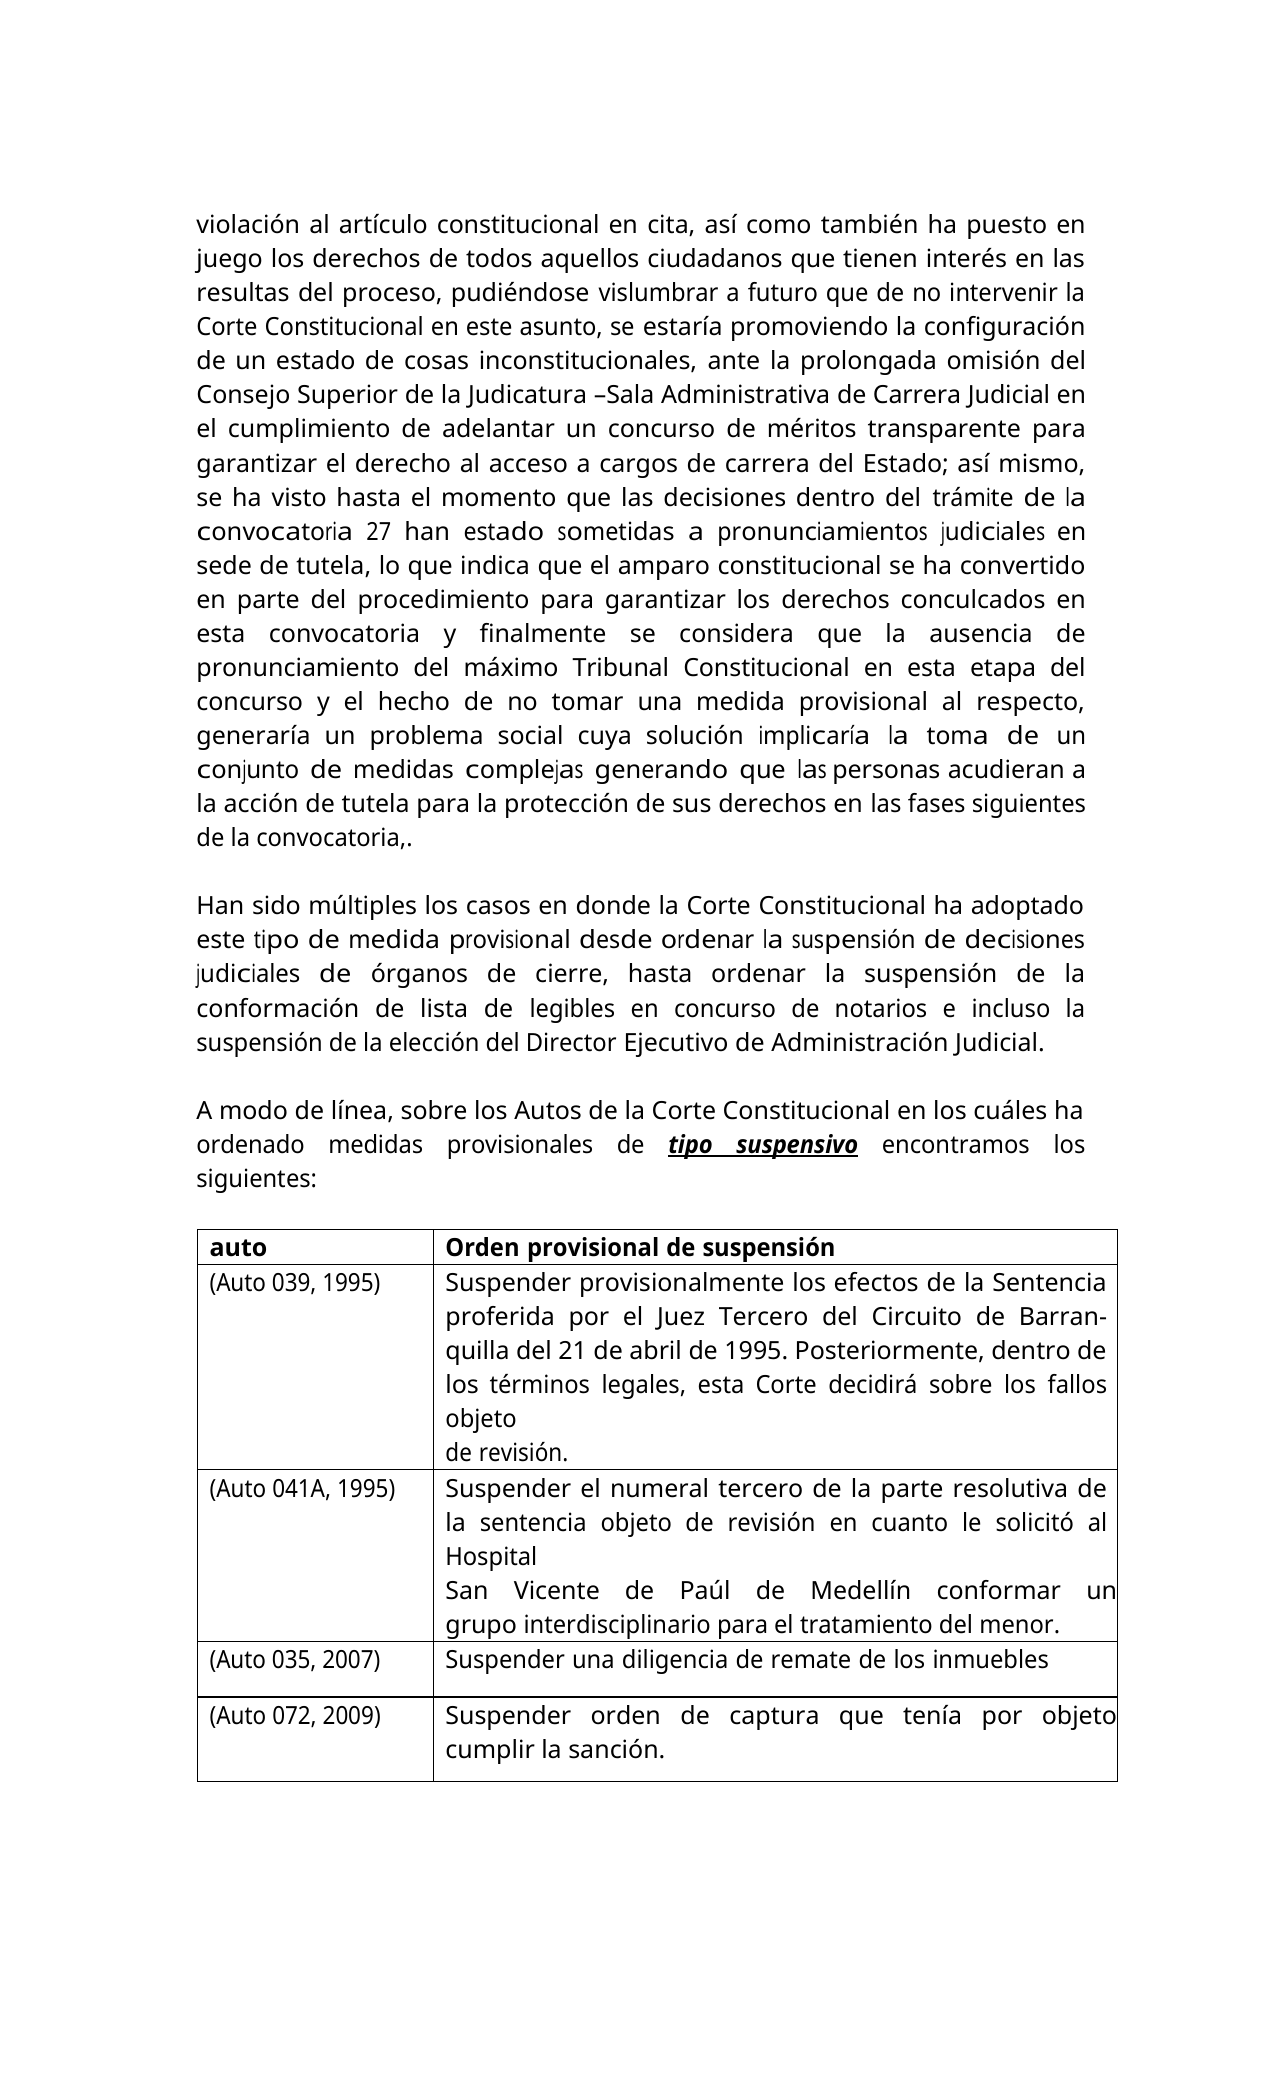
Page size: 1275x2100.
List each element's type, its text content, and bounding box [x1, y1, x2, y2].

table_cell Suspender el numeral tercero de la parte resolutiva de la sentencia objeto de revisión en cuanto le solicitó al Hospital San Vicente de Paúl de Medellín conformar un grupo interdisciplinario para el tratamiento del menor. [434, 1470, 1117, 1641]
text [196, 207, 1086, 854]
text Han sido múltiples los casos en donde la Corte Constitucional ha adoptado este tipo de medida provisional desde ordenar la suspensión de decisiones judiciales de órganos de cierre, hasta ordenar la suspensión de la conformación de lista de legibles en concurso de notarios e incluso la suspensión de la elección del Director Ejecutivo de Administración Judicial. [196, 888, 1086, 1058]
table_cell (Auto 072, 2009) [198, 1698, 433, 1781]
table_cell Suspender provisionalmente los efectos de la Sentencia proferida por el Juez Tercero del Circuito de Barran- quilla del 21 de abril de 1995. Posteriormente, dentro de los términos legales, esta Corte decidirá sobre los fallos objeto de revisión. [434, 1265, 1117, 1469]
table_cell Suspender orden de captura que tenía por objeto cumplir la sanción. [434, 1698, 1117, 1781]
table_header Orden provisional de suspensión [434, 1230, 1117, 1264]
table_cell (Auto 039, 1995) [198, 1265, 433, 1469]
table_cell (Auto 035, 2007) [198, 1642, 433, 1696]
table_cell Suspender una diligencia de remate de los inmuebles [434, 1642, 1117, 1696]
text A modo de línea, sobre los Autos de la Corte Constitucional en los cuáles ha ordenado medidas provisionales de tipo suspensivo encontramos los siguientes: [196, 1092, 1085, 1194]
table_cell (Auto 041A, 1995) [198, 1470, 433, 1641]
table_header auto [198, 1230, 433, 1264]
